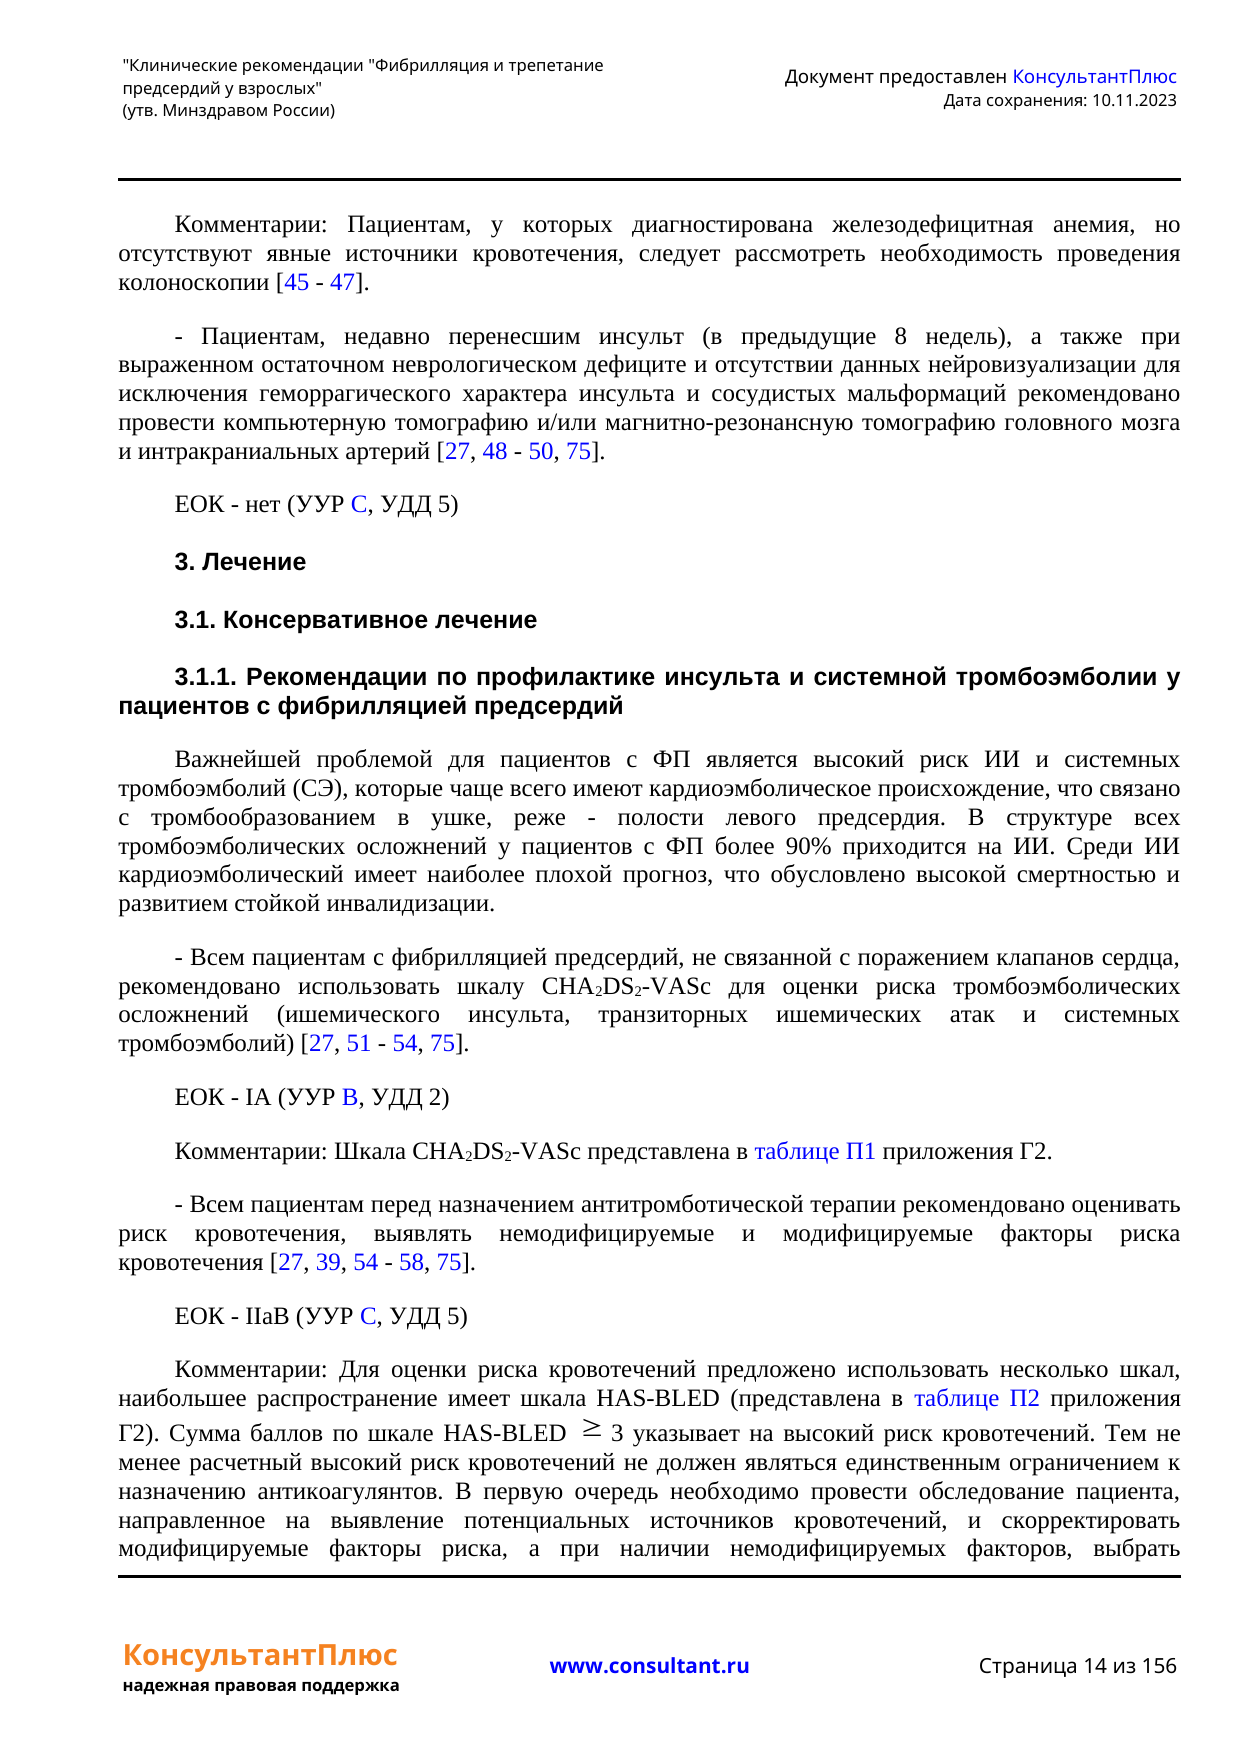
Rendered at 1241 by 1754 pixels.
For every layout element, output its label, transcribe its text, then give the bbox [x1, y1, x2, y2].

text ЕОК - IIaB (УУР C, УДД 5) [118, 1301, 1181, 1329]
text Комментарии: Пациентам, у которых диагностирована железодефицитная анемия, но отсутствуют явные источники кровотечения, следует рассмотреть необходимость проведения колоноскопии [45 - 47]. [118, 209, 1181, 296]
text - Пациентам, недавно перенесшим инсульт (в предыдущие 8 недель), а также при выраженном остаточном неврологическом дефиците и отсутствии данных нейровизуализации для исключения геморрагического характера инсульта и сосудистых мальформаций рекомендовано провести компьютерную томографию и/или магнитно-резонансную томографию головного мозга и интракраниальных артерий [27, 48 - 50, 75]. [118, 321, 1181, 464]
title 3.1.1. Рекомендации по профилактике инсульта и системной тромбоэмболии у пациентов с фибрилляцией предсердий [118, 662, 1181, 719]
text - Всем пациентам перед назначением антитромботической терапии рекомендовано оценивать риск кровотечения, выявлять немодифицируемые и модифицируемые факторы риска кровотечения [27, 39, 54 - 58, 75]. [118, 1189, 1181, 1276]
title 3.1. Консервативное лечение [118, 604, 1181, 633]
text ЕОК - IA (УУР B, УДД 2) [118, 1082, 1181, 1111]
text ЕОК - нет (УУР C, УДД 5) [118, 489, 1181, 518]
text Важнейшей проблемой для пациентов с ФП является высокий риск ИИ и системных тромбоэмболий (СЭ), которые чаще всего имеют кардиоэмболическое происхождение, что связано с тромбообразованием в ушке, реже - полости левого предсердия. В структуре всех тромбоэмболических осложнений у пациентов с ФП более 90% приходится на ИИ. Среди ИИ кардиоэмболический имеет наиболее плохой прогноз, что обусловлено высокой смертностью и развитием стойкой инвалидизации. [118, 744, 1181, 917]
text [118, 1354, 1181, 1562]
title 3. Лечение [118, 547, 1181, 576]
text - Всем пациентам с фибрилляцией предсердий, не связанной с поражением клапанов сердца, рекомендовано использовать шкалу CHA2DS2-VASc для оценки риска тромбоэмболических осложнений (ишемического инсульта, транзиторных ишемических атак и системных тромбоэмболий) [27, 51 - 54, 75]. [118, 942, 1181, 1057]
text Комментарии: Шкала CHA2DS2-VASc представлена в таблице П1 приложения Г2. [118, 1136, 1181, 1164]
